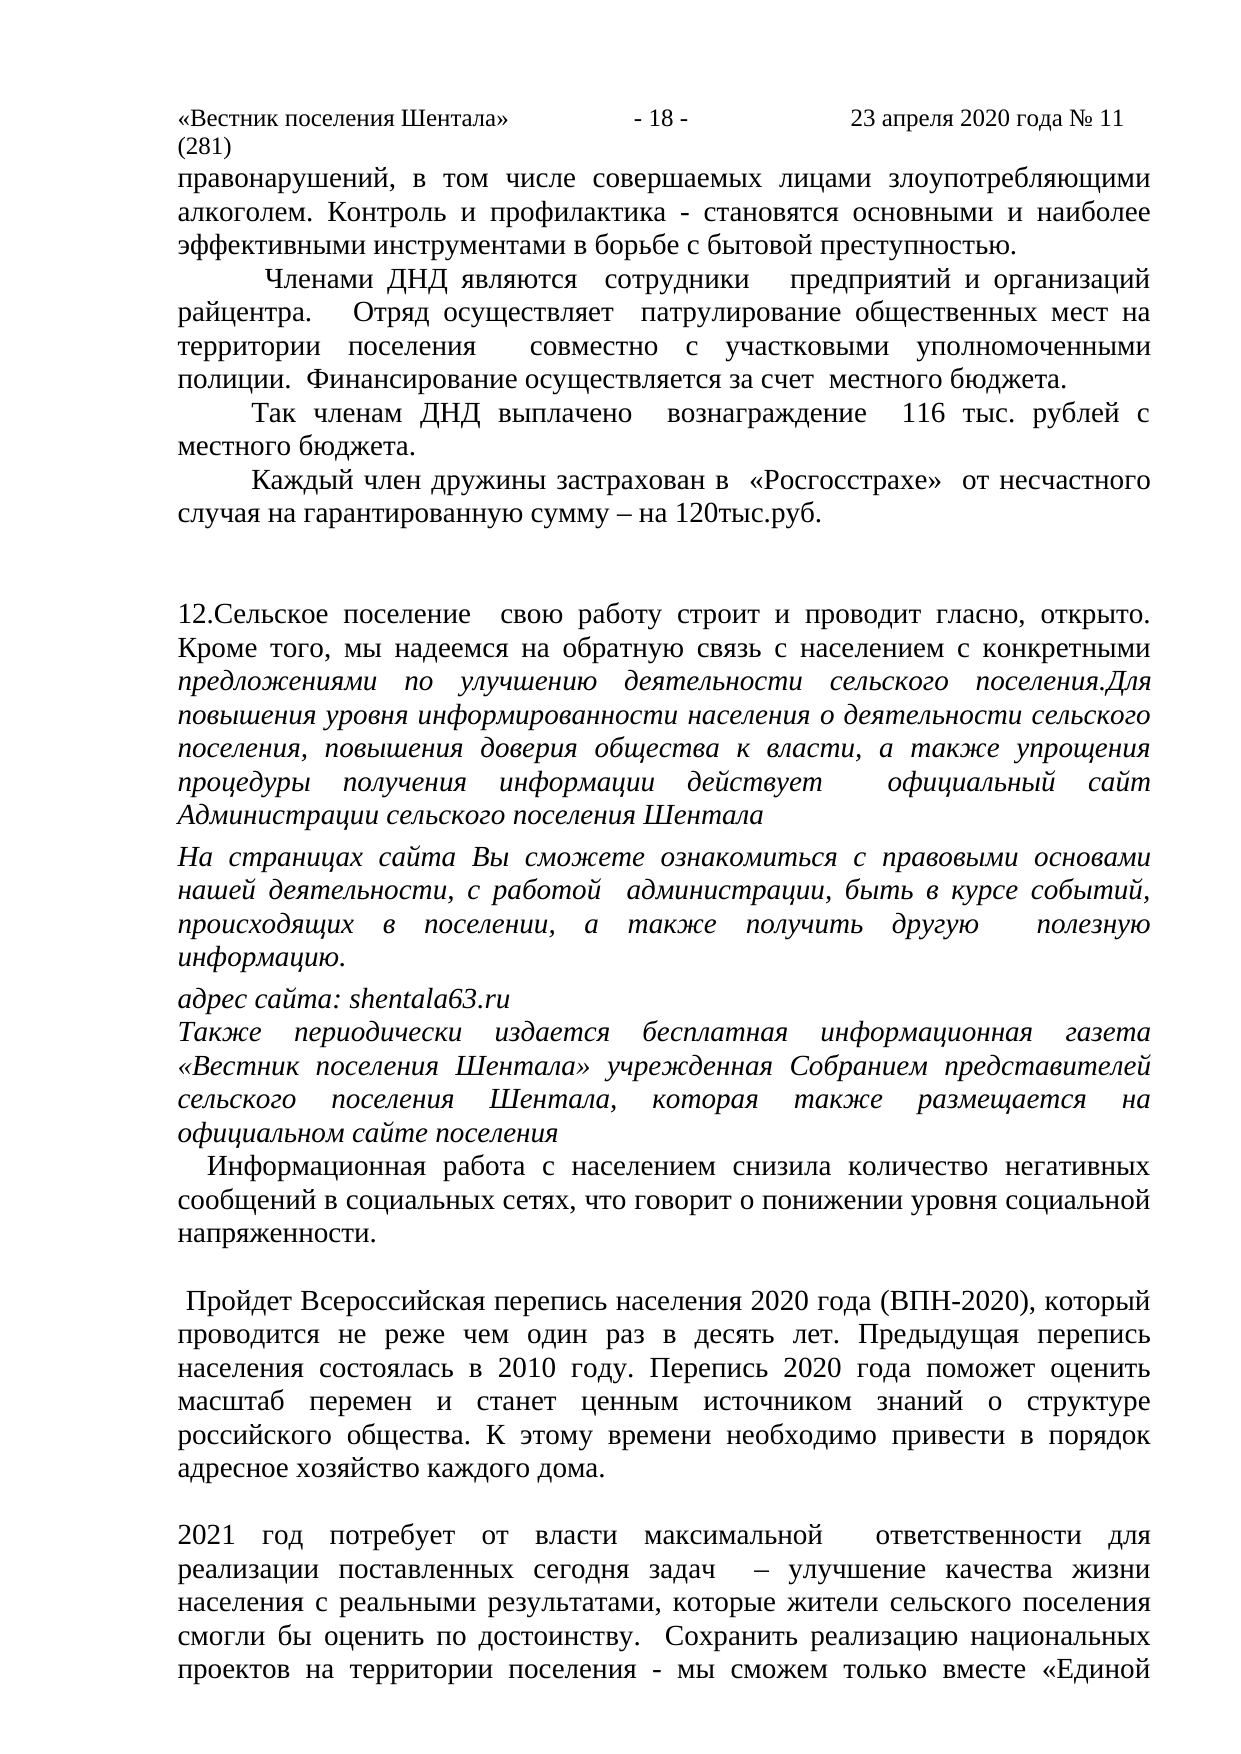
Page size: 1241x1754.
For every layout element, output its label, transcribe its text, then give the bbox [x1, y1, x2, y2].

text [177, 160, 1152, 261]
text Информационная работа с населением снизила количество негативных сообщений в социальных сетях, что говорит о понижении уровня социальной напряженности. [177, 1148, 1152, 1249]
text адрес сайта: shentala63.ru [177, 981, 1152, 1014]
text На страницах сайта Вы сможете ознакомиться с правовыми основами нашей деятельности, с работой администрации, быть в курсе событий, происходящих в поселении, а также получить другую полезную информацию. [177, 839, 1152, 973]
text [177, 1517, 1152, 1551]
text 12.Сельское поселение свою работу строит и проводит гласно, открыто. Кроме того, мы надеемся на обратную связь с населением с конкретными предложениями по улучшению деятельности сельского поселения.Для повышения уровня информированности населения о деятельности сельского поселения, повышения доверия общества к власти, а также упрощения процедуры получения информации действует официальный сайт Администрации сельского поселения Шентала [177, 596, 1152, 831]
text Также периодически издается бесплатная информационная газета «Вестник поселения Шентала» учрежденная Собранием представителей сельского поселения Шентала, которая также размещается на официальном сайте поселения [177, 1014, 1152, 1148]
text Каждый член дружины застрахован в «Росгосстрахе» от несчастного случая на гарантированную сумму – на 120тыс.руб. [177, 462, 1152, 529]
text Пройдет Всероссийская перепись населения 2020 года (ВПН-2020), который проводится не реже чем один раз в десять лет. Предыдущая перепись населения состоялась в 2010 году. Перепись 2020 года поможет оценить масштаб перемен и станет ценным источником знаний о структуре российского общества. К этому времени необходимо привести в порядок адресное хозяйство каждого дома. [177, 1283, 1152, 1484]
text Так членам ДНД выплачено вознаграждение 116 тыс. рублей с местного бюджета. [177, 395, 1152, 462]
text Членами ДНД являются сотрудники предприятий и организаций райцентра. Отряд осуществляет патрулирование общественных мест на территории поселения совместно с участковыми уполномоченными полиции. Финансирование осуществляется за счет местного бюджета. [177, 261, 1152, 395]
